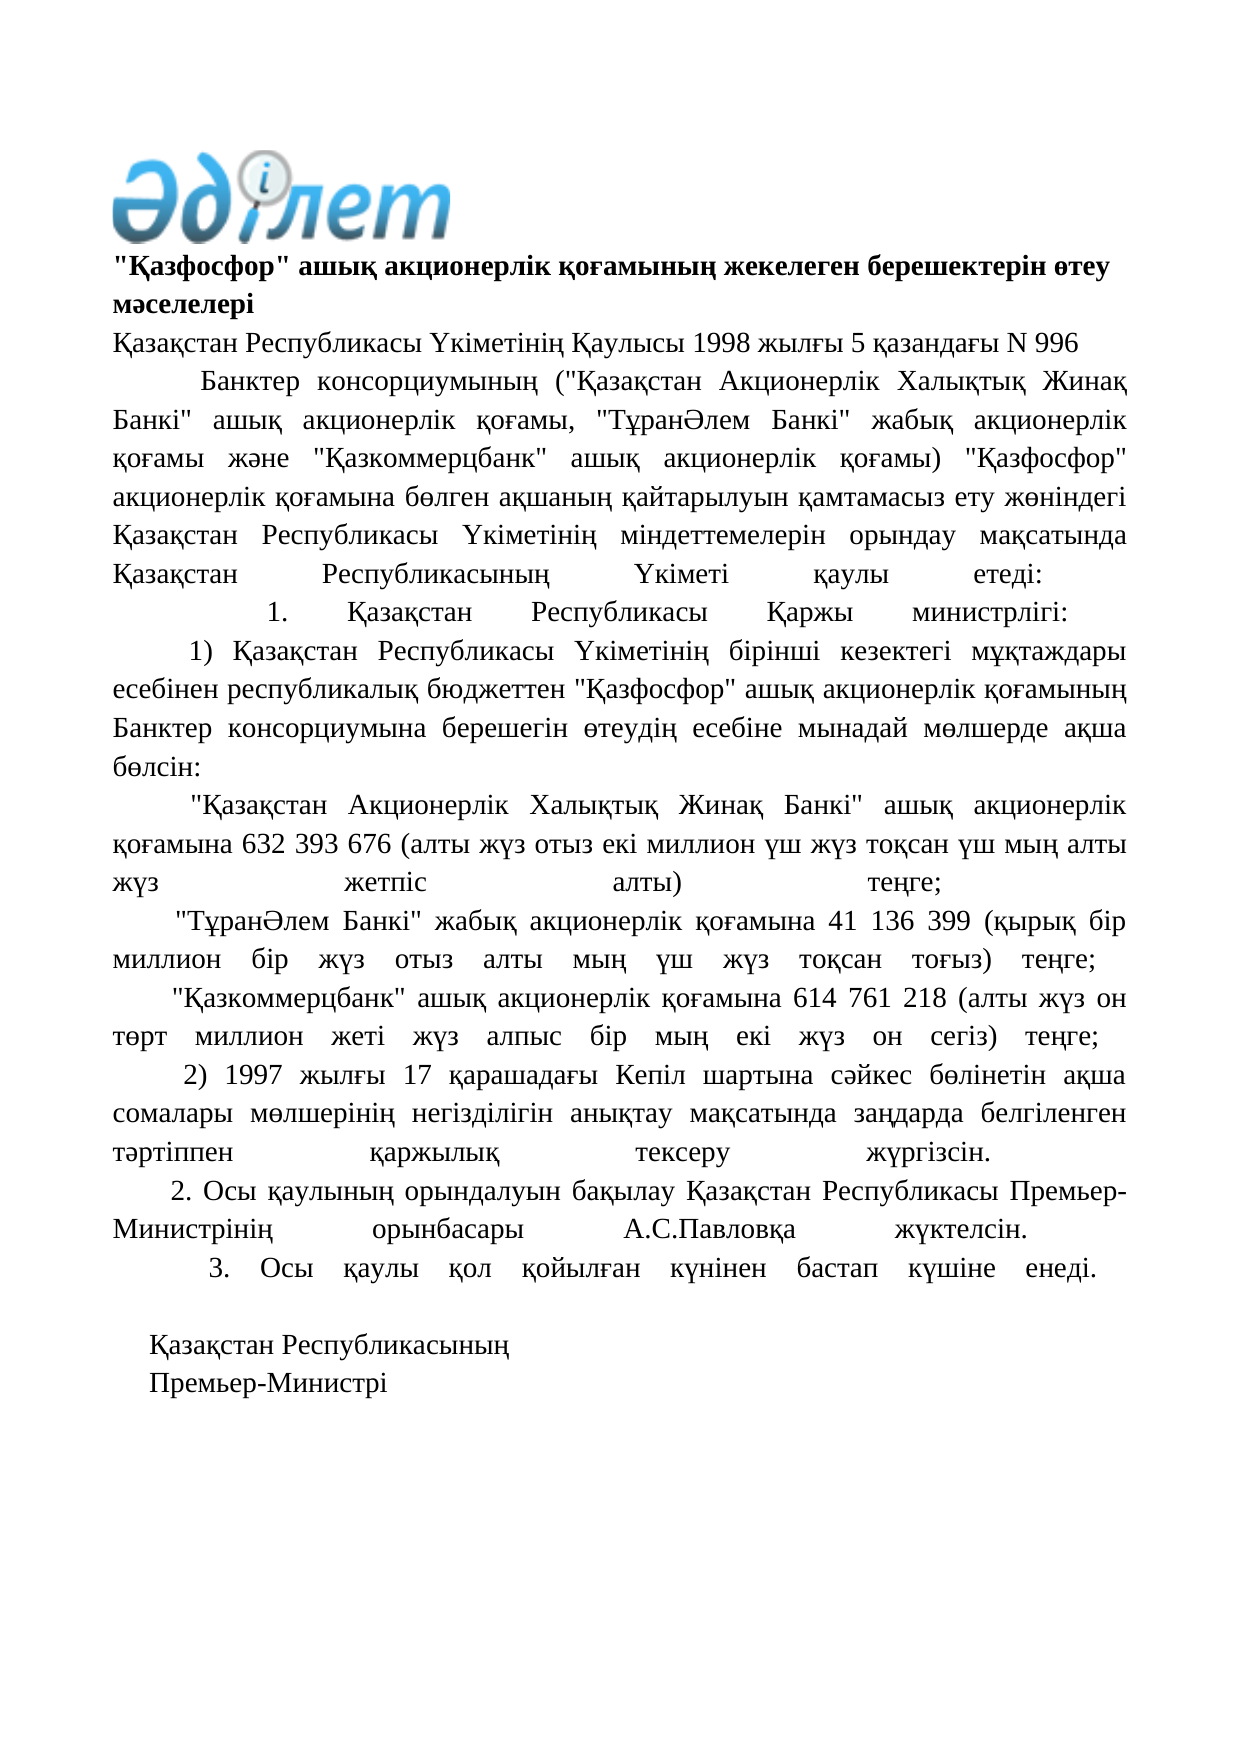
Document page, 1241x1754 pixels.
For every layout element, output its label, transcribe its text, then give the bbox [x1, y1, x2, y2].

text Қазақстан Республикасы Үкiметiнiң Қаулысы 1998 жылғы 5 қазандағы N 996 [112, 325, 1128, 358]
text Премьер-Министрi [112, 1365, 1128, 1399]
text Банктер консорциумының ("Қазақстан Акционерлiк Халықтық Жинақ Банкi" ашық акционерлiк қоғамы, "ТұранӘлем Банкi" жабық акционерлiк қоғамы және "Қазкоммерцбанк" ашық акционерлiк қоғамы) "Қазфосфор" акционерлiк қоғамына бөлген ақшаның қайтарылуын қамтамасыз ету жөнiндегi Қазақстан Республикасы Үкiметiнiң мiндеттемелерiн орындау мақсатында Қазақстан Республикасының Үкiметi қаулы етедi: 1. Қазақстан Республикасы Қаржы министрлiгi: 1) Қазақстан Республикасы Үкiметiнiң бiрiншi кезектегi мұқтаждары есебiнен республикалық бюджеттен "Қазфосфор" ашық акционерлiк қоғамының Банктер консорциумына берешегiн өтеудiң есебiне мынадай мөлшерде ақша бөлсiн: "Қазақстан Акционерлiк Халықтық Жинақ Банкi" ашық акционерлiк қоғамына 632 393 676 (алты жүз отыз екi миллион үш жүз тоқсан үш мың алты жүз жетпiс алты) теңге; "ТұранӘлем Банкi" жабық акционерлiк қоғамына 41 136 399 (қырық бiр миллион бiр жүз отыз алты мың үш жүз тоқсан тоғыз) теңге; "Қазкоммерцбанк" ашық акционерлiк қоғамына 614 761 218 (алты жүз он төрт миллион жетi жүз алпыс бiр мың екi жүз он сегiз) теңге; 2) 1997 жылғы 17 қарашадағы Кепiл шартына сәйкес бөлiнетiн ақша сомалары мөлшерiнiң негiздiлiгiн анықтау мақсатында заңдарда белгiленген тәртiппен қаржылық тексеру жүргiзсiн. 2. Осы қаулының орындалуын бақылау Қазақстан Республикасы Премьер-Министрiнiң орынбасары А.С.Павловқа жүктелсiн. 3. Осы қаулы қол қойылған күнiнен бастап күшiне енедi. [112, 363, 1128, 1322]
text "Қазфосфор" ашық акционерлiк қоғамының жекелеген берешектерiн өтеу мәселелерi [112, 248, 1128, 320]
picture [112, 150, 451, 244]
text Қазақстан Республикасының [112, 1327, 1128, 1360]
